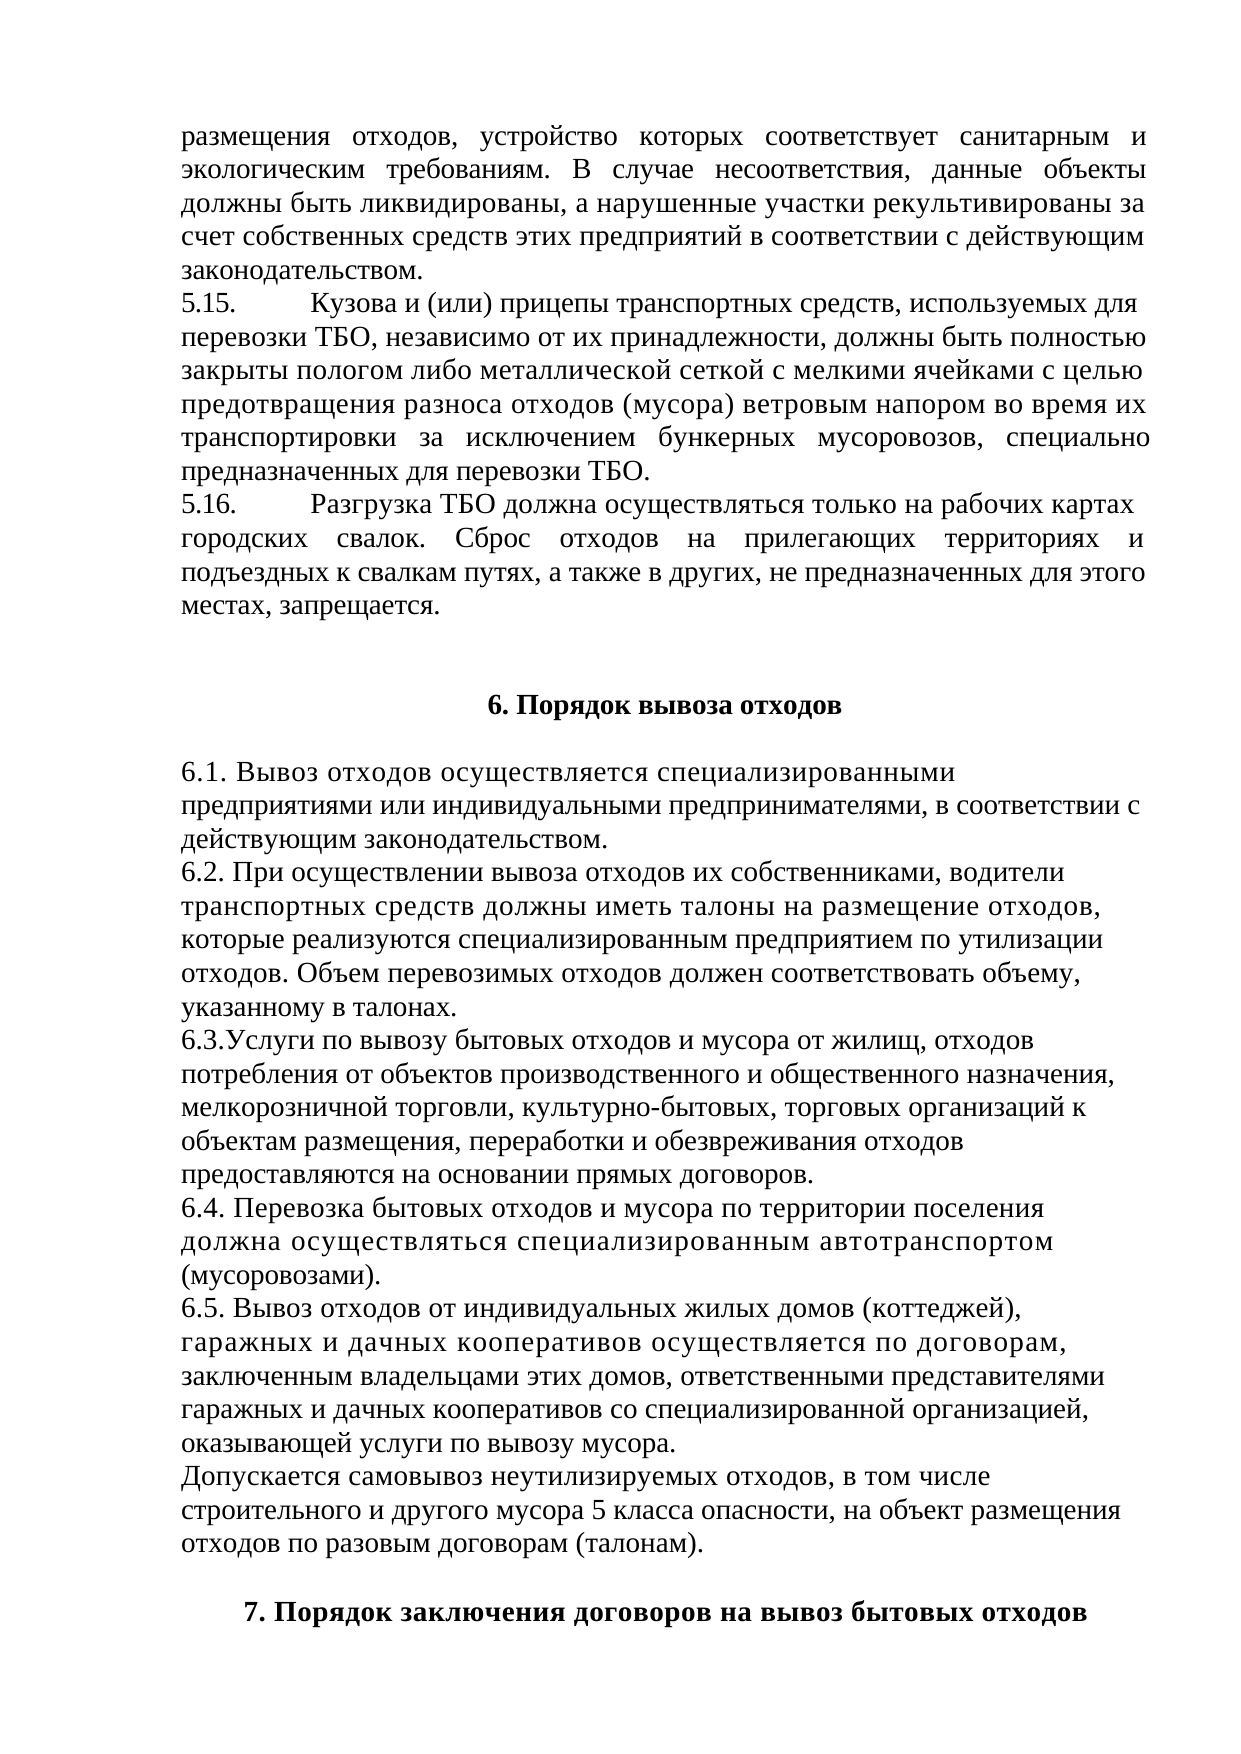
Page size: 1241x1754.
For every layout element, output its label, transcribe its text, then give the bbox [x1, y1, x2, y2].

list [181, 118, 1152, 286]
text 6.1. Вывоз отходов осуществляется специализированными предприятиями или индивидуальными предпринимателями, в соответствии с действующим законодательством. [181, 754, 1148, 855]
text 7. Порядок заключения договоров на вывоз бытовых отходов [181, 1594, 1152, 1627]
list Разгрузка ТБО должна осуществляться только на рабочих картах городских свалок. Сброс отходов на прилегающих территориях и подъездных к свалкам путях, а также в других, не предназначенных для этого местах, запрещается. [181, 487, 1152, 621]
text 6. Порядок вывоза отходов [181, 687, 1149, 721]
text 6.2. При осуществлении вывоза отходов их собственниками, водители транспортных средств должны иметь талоны на размещение отходов, которые реализуются специализированным предприятием по утилизации отходов. Объем перевозимых отходов должен соответствовать объему, указанному в талонах. [181, 855, 1152, 1023]
text 6.3.Услуги по вывозу бытовых отходов и мусора от жилищ, отходов потребления от объектов производственного и общественного назначения, мелкорозничной торговли, культурно-бытовых, торговых организаций к объектам размещения, переработки и обезвреживания отходов предоставляются на основании прямых договоров. [181, 1023, 1152, 1190]
text Допускается самовывоз неутилизируемых отходов, в том числе строительного и другого мусора 5 класса опасности, на объект размещения отходов по разовым договорам (талонам). [181, 1459, 1151, 1559]
list Кузова и (или) прицепы транспортных средств, используемых для перевозки ТБО, независимо от их принадлежности, должны быть полностью закрыты пологом либо металлической сеткой с мелкими ячейками с целью предотвращения разноса отходов (мусора) ветровым напором во время их транспортировки за исключением бункерных мусоровозов, специально предназначенных для перевозки ТБО. [181, 286, 1152, 487]
text 6.5. Вывоз отходов от индивидуальных жилых домов (коттеджей), гаражных и дачных кооперативов осуществляется по договорам, заключенным владельцами этих домов, ответственными представителями гаражных и дачных кооперативов со специализированной организацией, оказывающей услуги по вывозу мусора. [181, 1291, 1151, 1459]
text 6.4. Перевозка бытовых отходов и мусора по территории поселения должна осуществляться специализированным автотранспортом (мусоровозами). [181, 1190, 1151, 1291]
